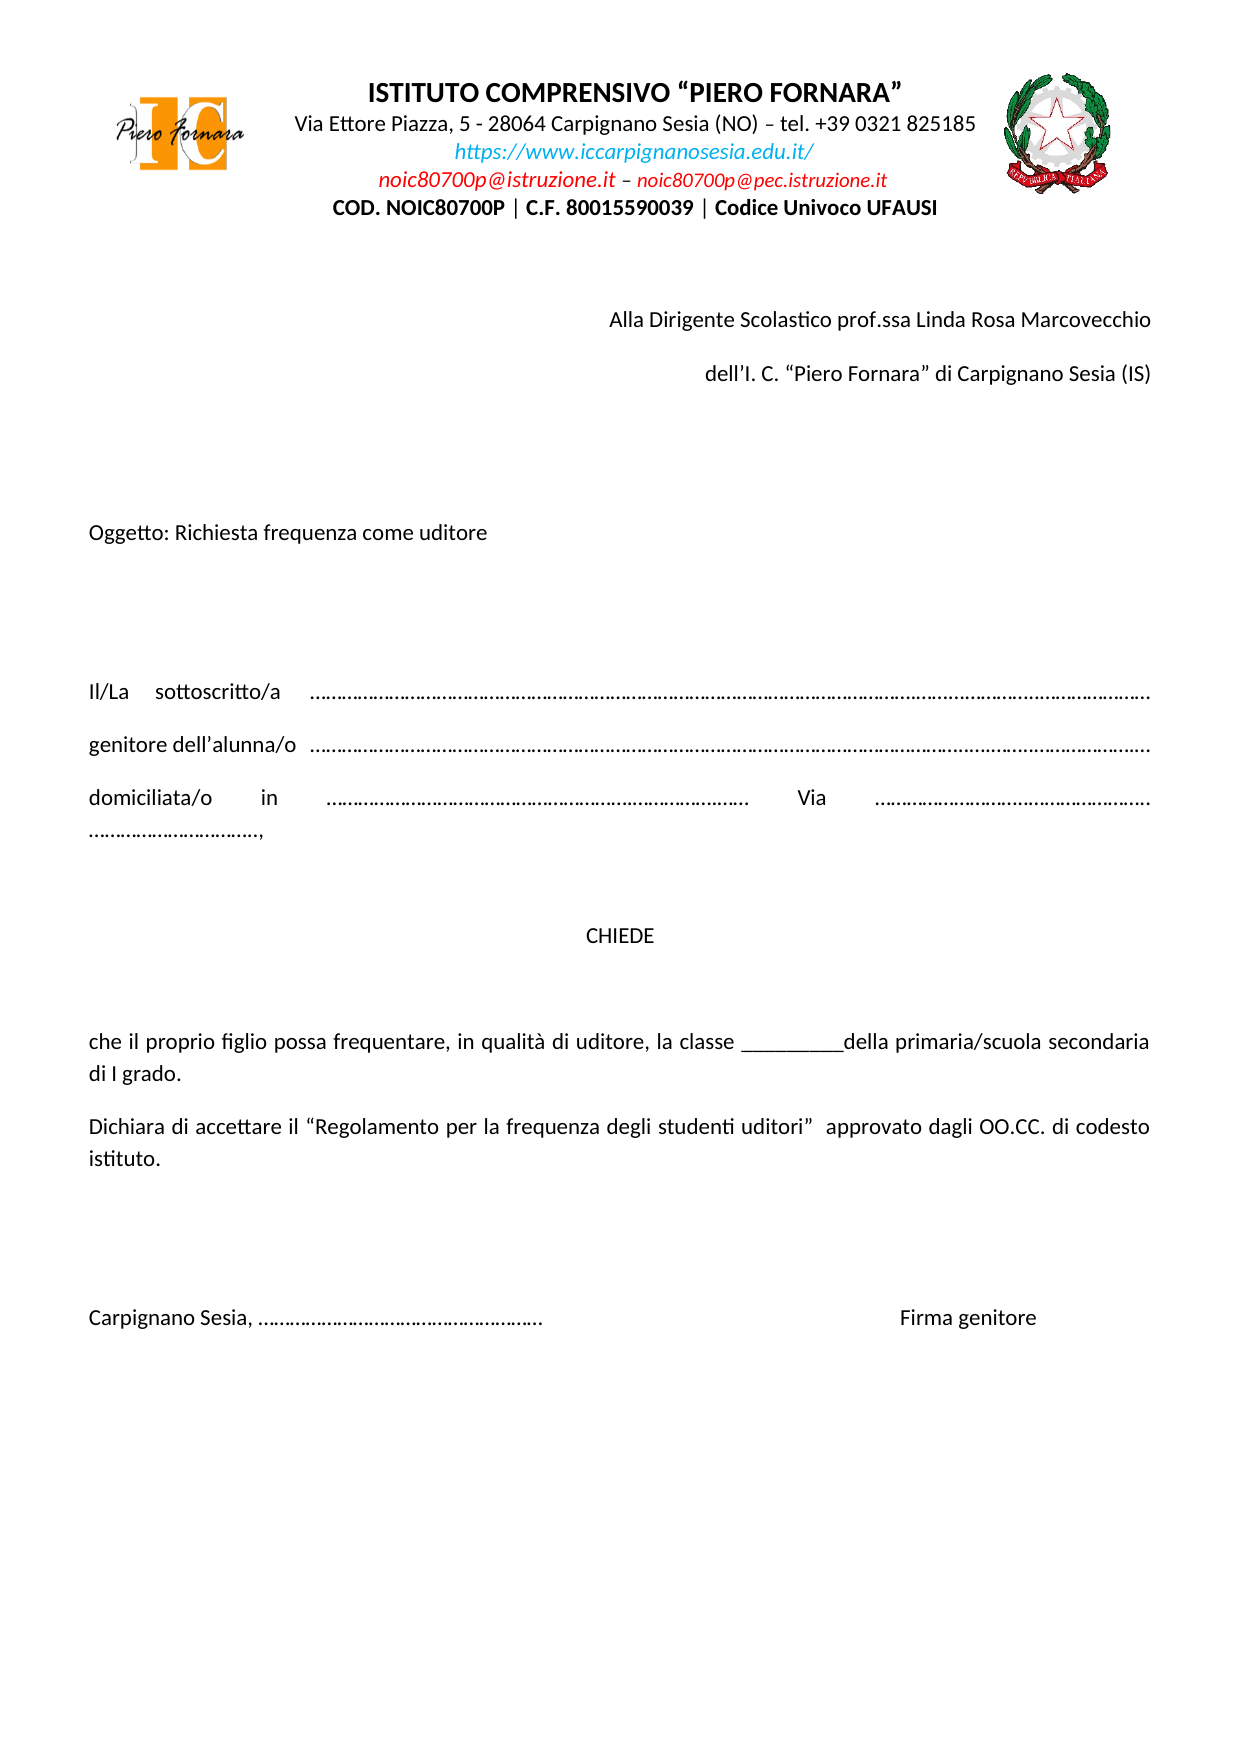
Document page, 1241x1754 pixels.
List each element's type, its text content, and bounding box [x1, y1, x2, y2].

text Il/La sottoscritto/a …………………………………………………………………………………………………….……...…………..………………… [89, 677, 1152, 705]
text Oggetto: Richiesta frequenza come uditore [89, 518, 1152, 546]
text dell’I. C. “Piero Fornara” di Carpignano Sesia (IS) [89, 359, 1152, 387]
text genitore dell’alunna/o ……………………………………………………………………………………………………………..….……..……………….… [89, 730, 1152, 758]
text Alla Dirigente Scolastico prof.ssa Linda Rosa Marcovecchio [89, 306, 1152, 334]
text CHIEDE [89, 921, 1152, 949]
text Dichiara di accettare il “Regolamento per la frequenza degli studenti uditori” approvato dagli OO.CC. di codesto istituto. [89, 1112, 1152, 1172]
text che il proprio figlio possa frequentare, in qualità di uditore, la classe _________della primaria/scuola secondaria di I grado. [89, 1027, 1152, 1087]
text domiciliata/o in ………………………………………………….…………….…… Via ………………………..…………………..………………………….., [89, 783, 1152, 843]
picture [1004, 73, 1111, 194]
picture [100, 73, 267, 194]
text Carpignano Sesia, ……………………………………………… Firma genitore [89, 1303, 1152, 1332]
